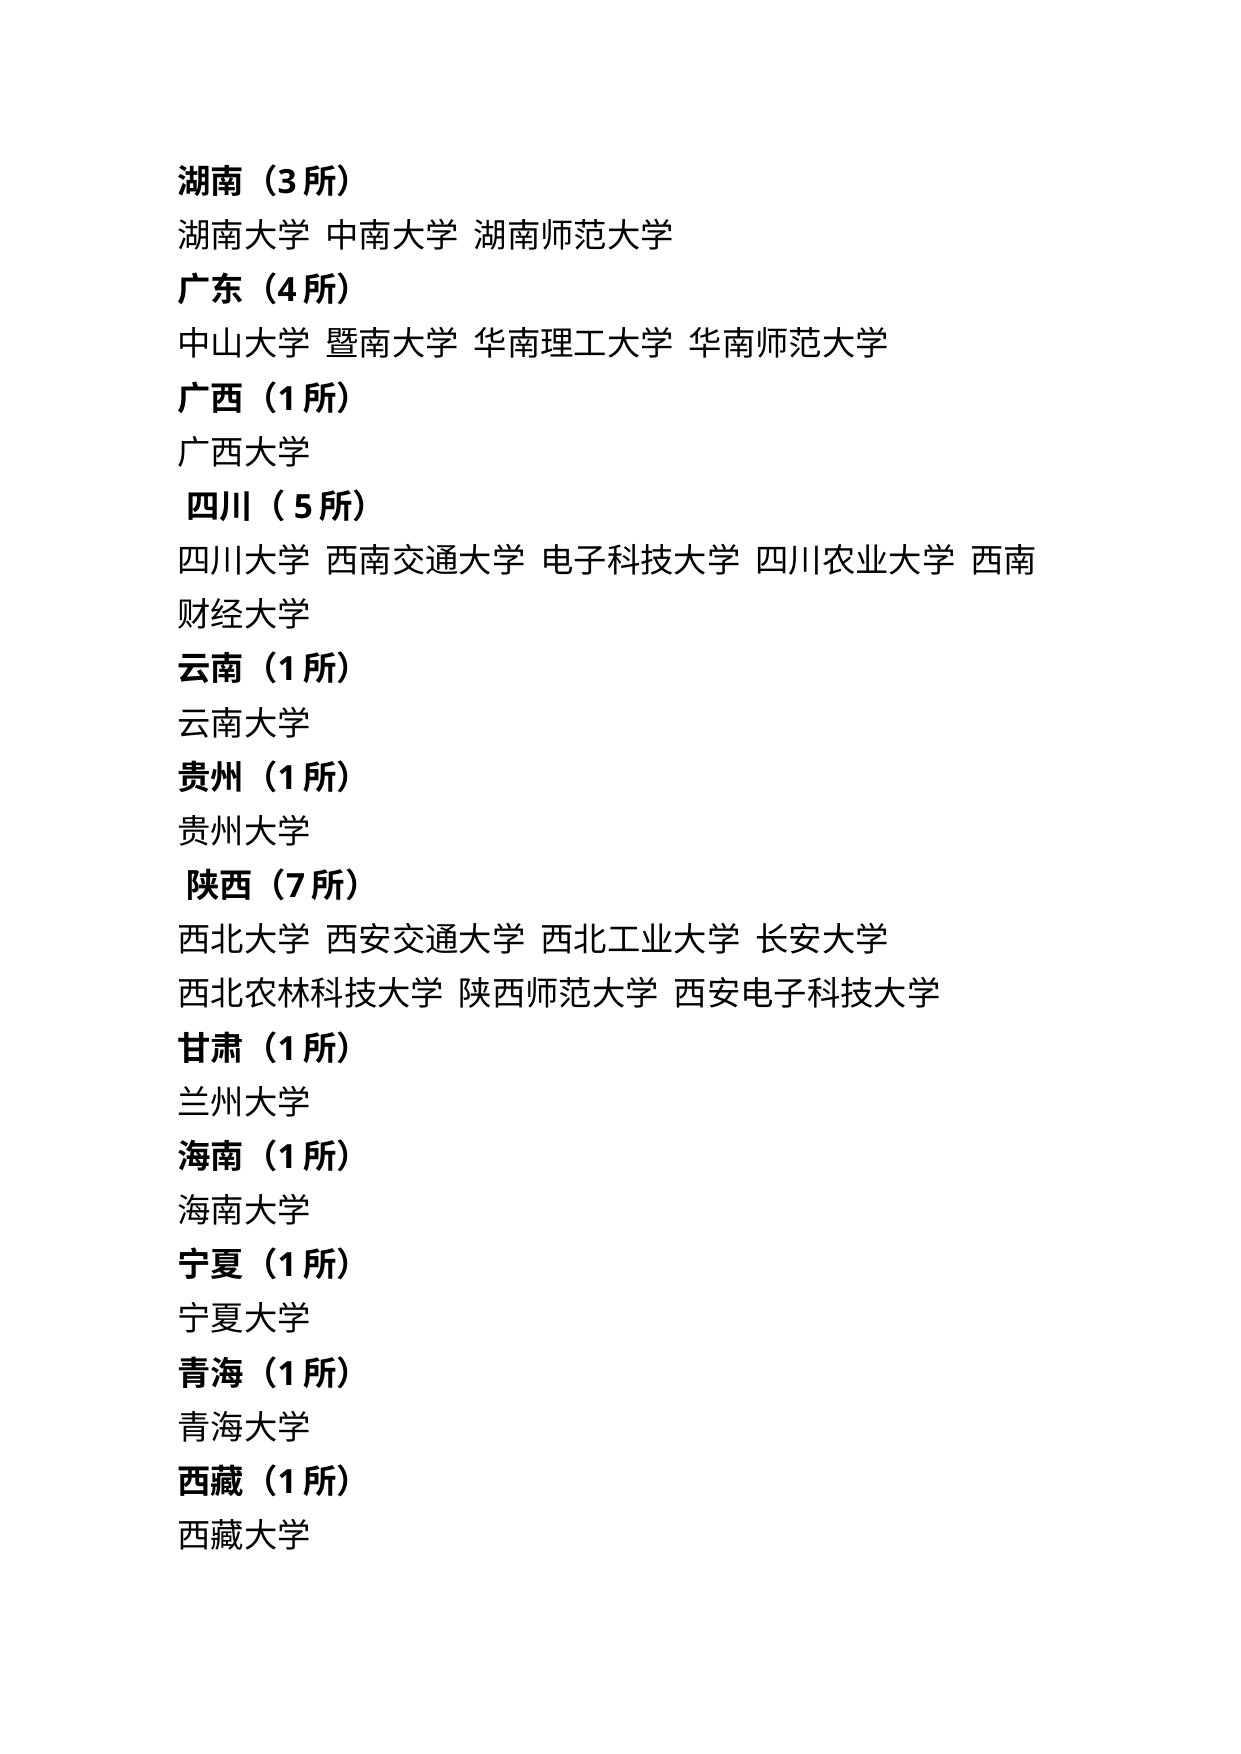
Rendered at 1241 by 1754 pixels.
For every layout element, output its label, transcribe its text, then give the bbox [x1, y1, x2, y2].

text 宁夏（1所） [177, 1233, 1063, 1287]
text 宁夏大学 [177, 1287, 1063, 1342]
text 广西（1所） [177, 367, 1063, 421]
text 中山大学 暨南大学 华南理工大学 华南师范大学 [177, 312, 1063, 367]
text 海南（1所） [177, 1125, 1063, 1179]
text 兰州大学 [177, 1071, 1063, 1125]
text 广西大学 [177, 421, 1063, 475]
text 青海（1所） [177, 1342, 1063, 1396]
text 陕西（7所） [177, 854, 1063, 908]
text 湖南大学 中南大学 湖南师范大学 [177, 204, 1063, 258]
text 云南（1所） 云南大学 [177, 637, 1063, 746]
text 甘肃（1所） [177, 1017, 1063, 1071]
text 西北大学 西安交通大学 西北工业大学 长安大学 [177, 908, 1063, 962]
text 四川大学 西南交通大学 电子科技大学 四川农业大学 西南财经大学 [177, 529, 1063, 637]
text 广东（4所） [177, 258, 1063, 312]
text 西北农林科技大学 陕西师范大学 西安电子科技大学 [177, 962, 1063, 1017]
text 青海大学 [177, 1396, 1063, 1450]
text 贵州大学 [177, 800, 1063, 854]
text 四川（ 5所） [177, 475, 1063, 529]
text 西藏大学 [177, 1504, 1063, 1558]
text 海南大学 [177, 1179, 1063, 1233]
text 湖南（3所） [177, 150, 1063, 204]
text 西藏（1所） [177, 1450, 1063, 1504]
text 贵州（1所） [177, 746, 1063, 800]
